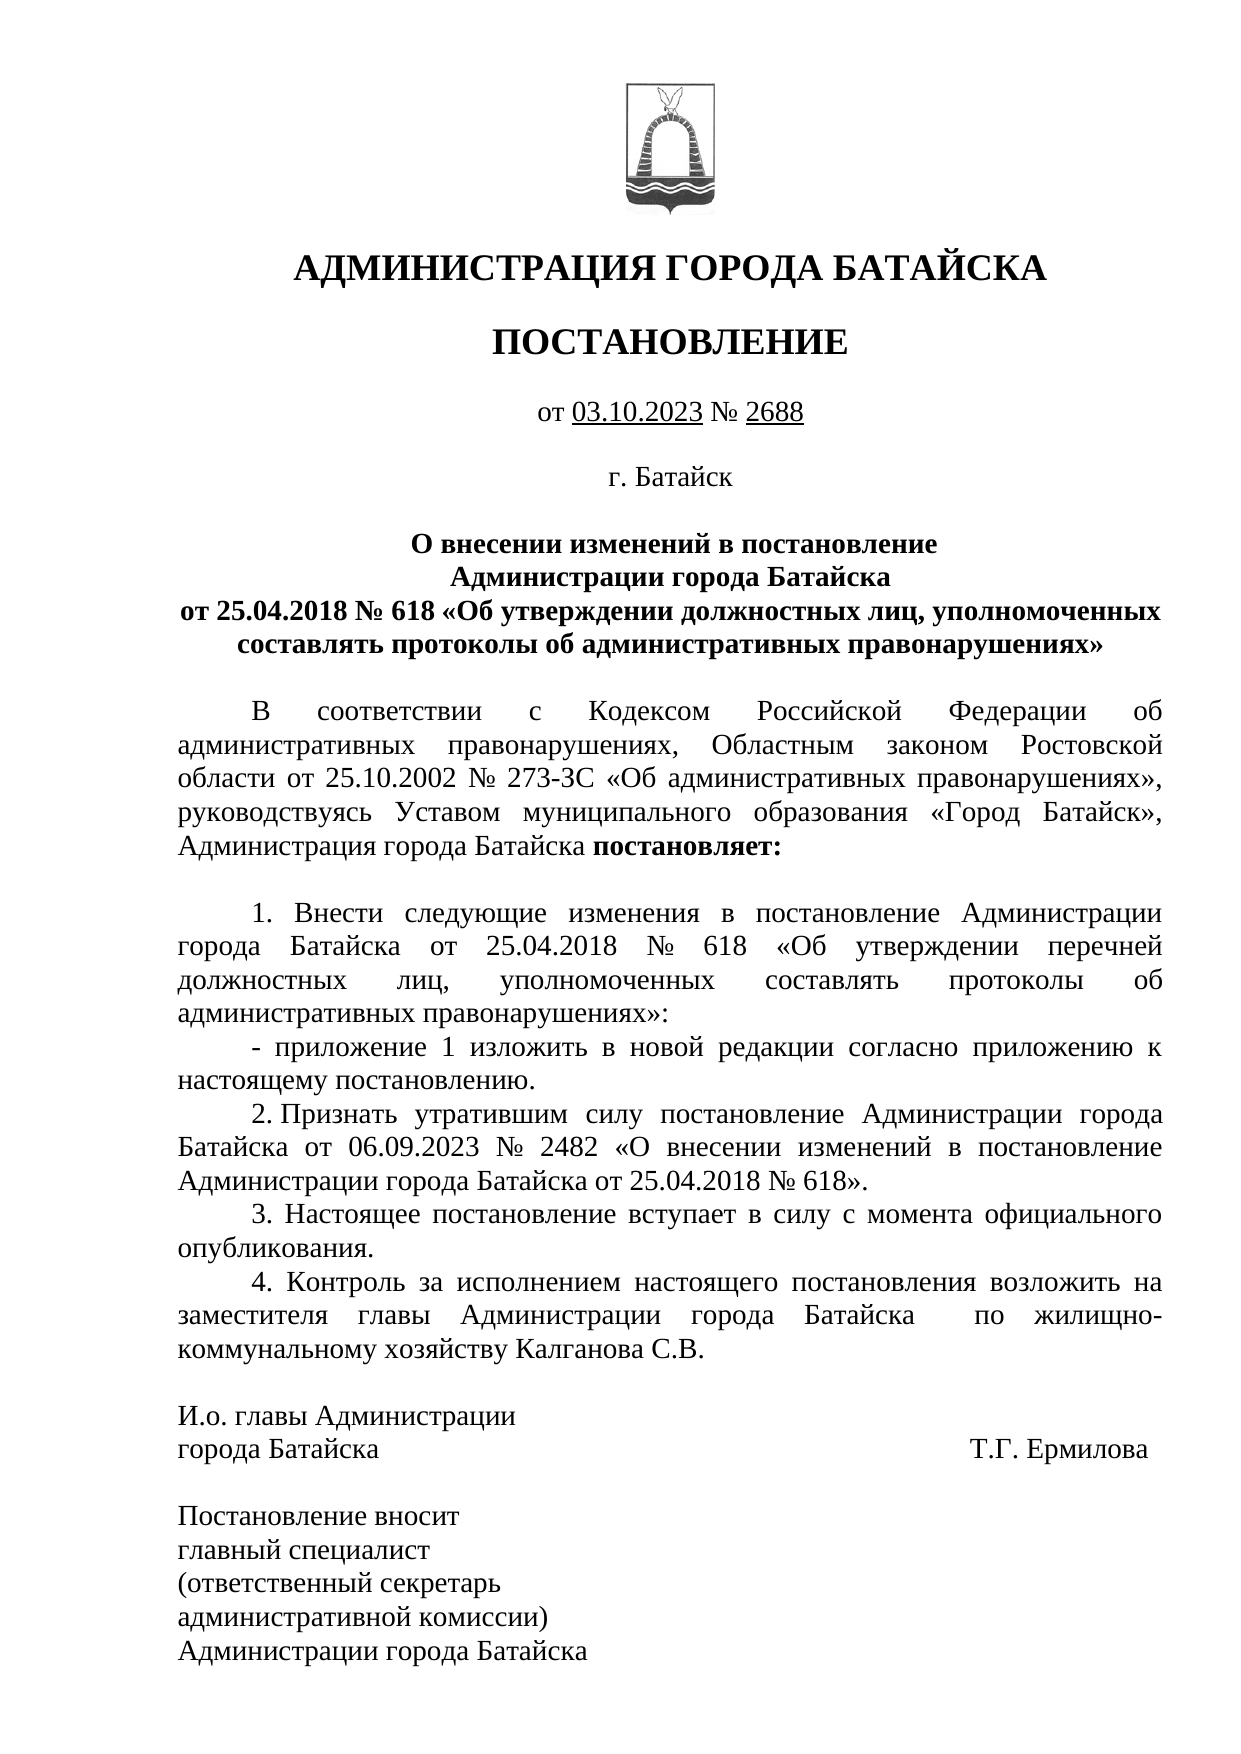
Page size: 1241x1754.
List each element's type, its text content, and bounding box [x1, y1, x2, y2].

text (ответственный секретарь [177, 1566, 1163, 1599]
text И.о. главы Администрации [177, 1398, 1163, 1431]
text от 03.10.2023 № 2688 [177, 394, 1163, 428]
text главный специалист [177, 1532, 1163, 1566]
text г. Батайск [177, 459, 1163, 492]
text Администрации города Батайска [177, 1633, 1163, 1666]
text города Батайска Т.Г. Ермилова [177, 1431, 1163, 1465]
text ПОСТАНОВЛЕНИЕ [177, 320, 1163, 363]
picture [625, 83, 715, 215]
subtitle В соответствии с Кодексом Российской Федерации об административных правонарушениях, Областным законом Ростовской области от 25.10.2002 № 273-ЗС «Об административных правонарушениях», руководствуясь Уставом муниципального образования «Город Батайск», Администрация города Батайска постановляет: [177, 693, 1163, 861]
text от 25.04.2018 № 618 «Об утверждении должностных лиц, уполномоченных составлять протоколы об административных правонарушениях» [177, 593, 1164, 660]
text административной комиссии) [177, 1599, 1163, 1633]
text - приложение 1 изложить в новой редакции согласно приложению к настоящему постановлению. [177, 1029, 1163, 1096]
text Администрации города Батайска [177, 559, 1164, 593]
text АДМИНИСТРАЦИЯ ГОРОДА БАТАЙСКА [177, 246, 1163, 289]
text 2. Признать утратившим силу постановление Администрации города Батайска от 06.09.2023 № 2482 «О внесении изменений в постановление Администрации города Батайска от 25.04.2018 № 618». [177, 1096, 1163, 1197]
text Постановление вносит [177, 1498, 1163, 1532]
text 3. Настоящее постановление вступает в силу с момента официального опубликования. [177, 1197, 1163, 1264]
text 1. Внести следующие изменения в постановление Администрации города Батайска от 25.04.2018 № 618 «Об утверждении перечней должностных лиц, уполномоченных составлять протоколы об административных правонарушениях»: [177, 895, 1163, 1029]
text 4. Контроль за исполнением настоящего постановления возложить на заместителя главы Администрации города Батайска по жилищно-коммунальному хозяйству Калганова С.В. [177, 1264, 1163, 1364]
text О внесении изменений в постановление [177, 526, 1163, 559]
